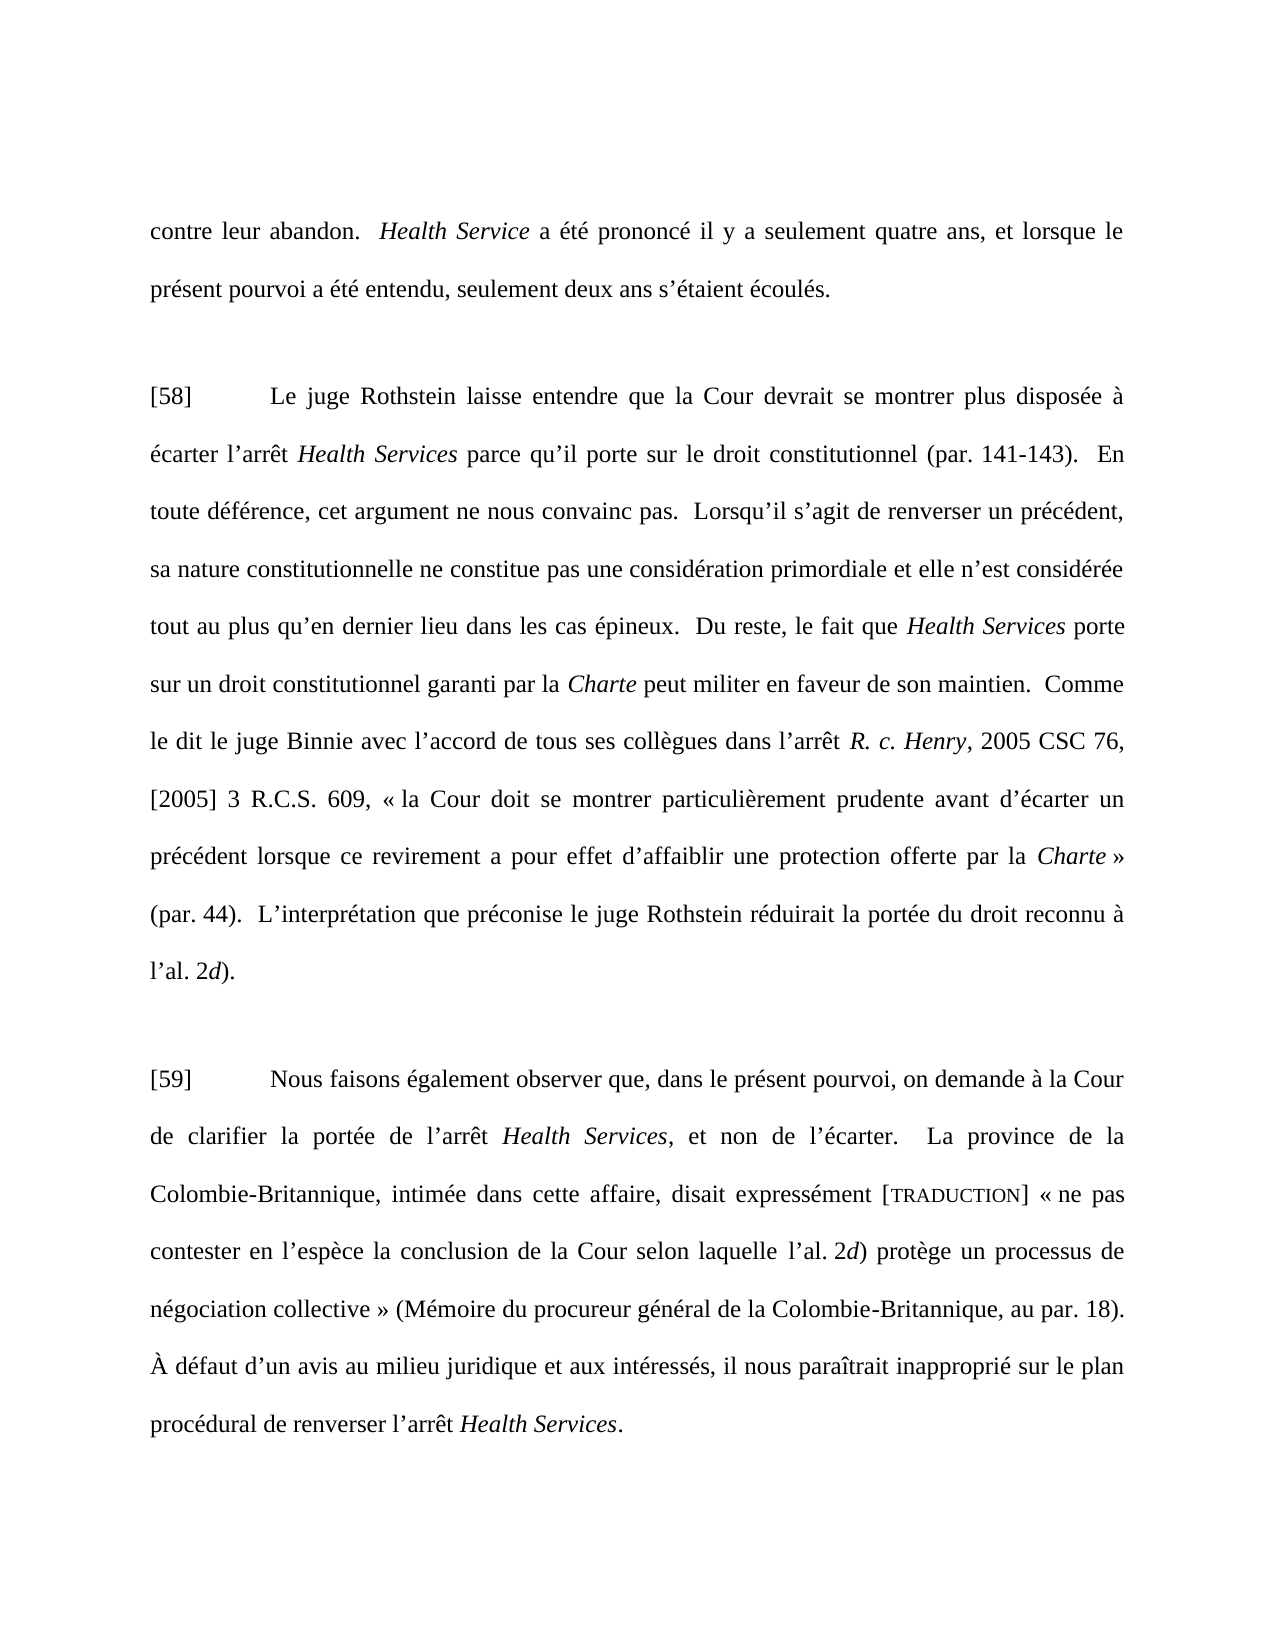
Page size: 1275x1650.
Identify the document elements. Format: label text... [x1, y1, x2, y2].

text Nous faisons également observer que, dans le présent pourvoi, on demande à la Cour de clarifier la portée de l’arrêt Health Services, et non de l’écarter. La province de la Colombie-Britannique, intimée dans cette affaire, disait expressément [traduction] « ne pas contester en l’espèce la conclusion de la Cour selon laquelle l’al. 2d) protège un processus de négociation collective » (Mémoire du procureur général de la Colombie-Britannique, au par. 18). À défaut d’un avis au milieu juridique et aux intéressés, il nous paraîtrait inapproprié sur le plan procédural de renverser l’arrêt Health Services. [150, 1064, 1125, 1437]
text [150, 216, 1125, 302]
text Le juge Rothstein laisse entendre que la Cour devrait se montrer plus disposée à écarter l’arrêt Health Services parce qu’il porte sur le droit constitutionnel (par. 141-143). En toute déférence, cet argument ne nous convainc pas. Lorsqu’il s’agit de renverser un précédent, sa nature constitutionnelle ne constitue pas une considération primordiale et elle n’est considérée tout au plus qu’en dernier lieu dans les cas épineux. Du reste, le fait que Health Services porte sur un droit constitutionnel garanti par la Charte peut militer en faveur de son maintien. Comme le dit le juge Binnie avec l’accord de tous ses collègues dans l’arrêt R. c. Henry, 2005 CSC 76, [2005] 3 R.C.S. 609, « la Cour doit se montrer particulièrement prudente avant d’écarter un précédent lorsque ce revirement a pour effet d’affaiblir une protection offerte par la Charte » (par. 44). L’interprétation que préconise le juge Rothstein réduirait la portée du droit reconnu à l’al. 2d). [150, 381, 1125, 985]
